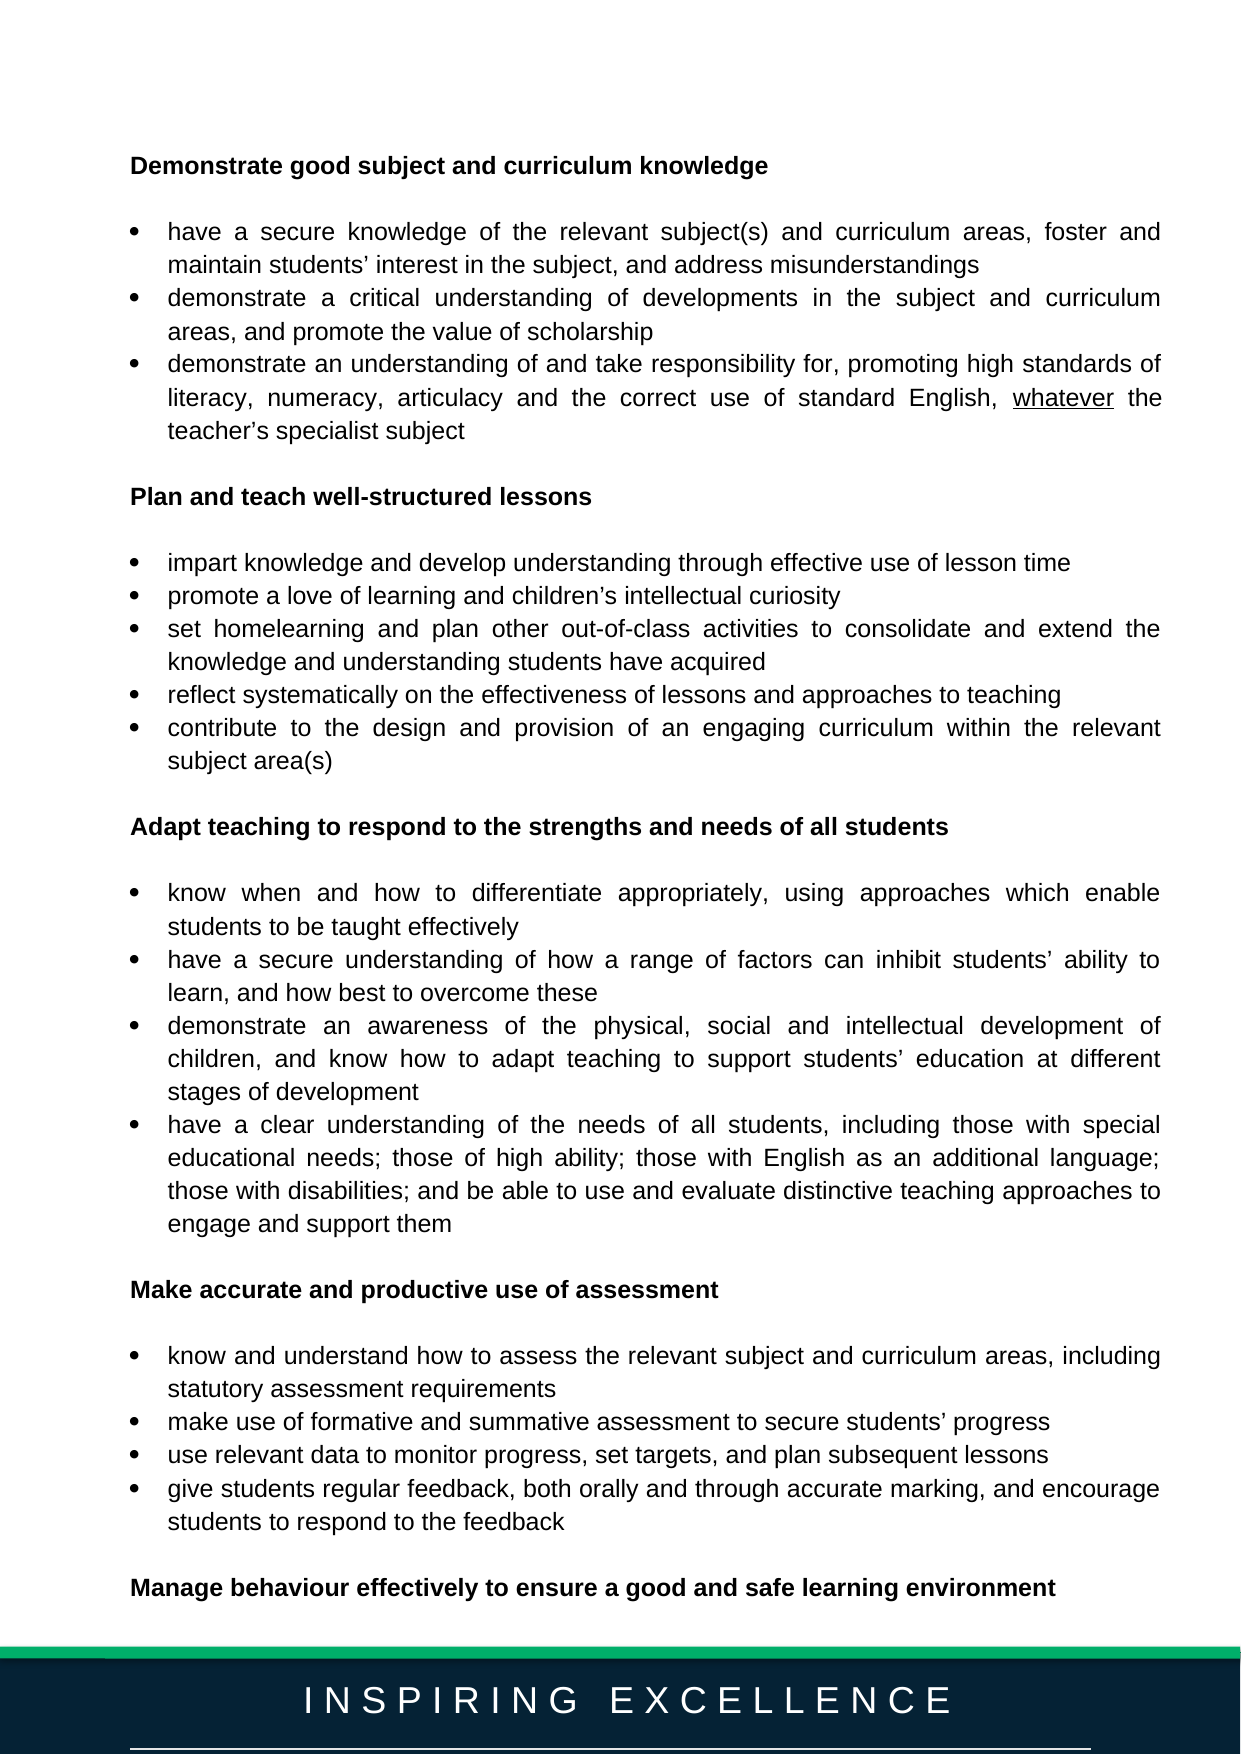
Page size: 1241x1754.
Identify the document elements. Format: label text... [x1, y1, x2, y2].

text Plan and teach well-structured lessons [100, 482, 1162, 510]
text Make accurate and productive use of assessment [100, 1275, 1162, 1304]
list demonstrate an awareness of the physical, social and intellectual development of children, and know how to adapt teaching to support students’ education at different stages of development [130, 1011, 1162, 1106]
list impart knowledge and develop understanding through effective use of lesson time [130, 548, 1162, 577]
list demonstrate an understanding of and take responsibility for, promoting high standards of literacy, numeracy, articulacy and the correct use of standard English, whatever the teacher’s specialist subject [130, 349, 1162, 444]
text Demonstrate good subject and curriculum knowledge [100, 151, 1162, 180]
list know when and how to differentiate appropriately, using approaches which enable students to be taught effectively [130, 878, 1162, 940]
list reflect systematically on the effectiveness of lessons and approaches to teaching [130, 680, 1162, 709]
list demonstrate a critical understanding of developments in the subject and curriculum areas, and promote the value of scholarship [130, 283, 1162, 345]
list set homelearning and plan other out-of-class activities to consolidate and extend the knowledge and understanding students have acquired [130, 614, 1162, 676]
text Manage behaviour effectively to ensure a good and safe learning environment [100, 1573, 1162, 1601]
list have a clear understanding of the needs of all students, including those with special educational needs; those of high ability; those with English as an additional language; those with disabilities; and be able to use and evaluate distinctive teaching approaches to engage and support them [130, 1110, 1162, 1238]
list have a secure knowledge of the relevant subject(s) and curriculum areas, foster and maintain students’ interest in the subject, and address misunderstandings [130, 217, 1162, 279]
list promote a love of learning and children’s intellectual curiosity [130, 581, 1162, 610]
list make use of formative and summative assessment to secure students’ progress [130, 1407, 1162, 1436]
list contribute to the design and provision of an engaging curriculum within the relevant subject area(s) [130, 713, 1162, 775]
list give students regular feedback, both orally and through accurate marking, and encourage students to respond to the feedback [130, 1473, 1162, 1535]
text Adapt teaching to respond to the strengths and needs of all students [100, 812, 1162, 841]
list have a secure understanding of how a range of factors can inhibit students’ ability to learn, and how best to overcome these [130, 944, 1162, 1006]
list use relevant data to monitor progress, set targets, and plan subsequent lessons [130, 1440, 1162, 1469]
list know and understand how to assess the relevant subject and curriculum areas, including statutory assessment requirements [130, 1341, 1162, 1403]
